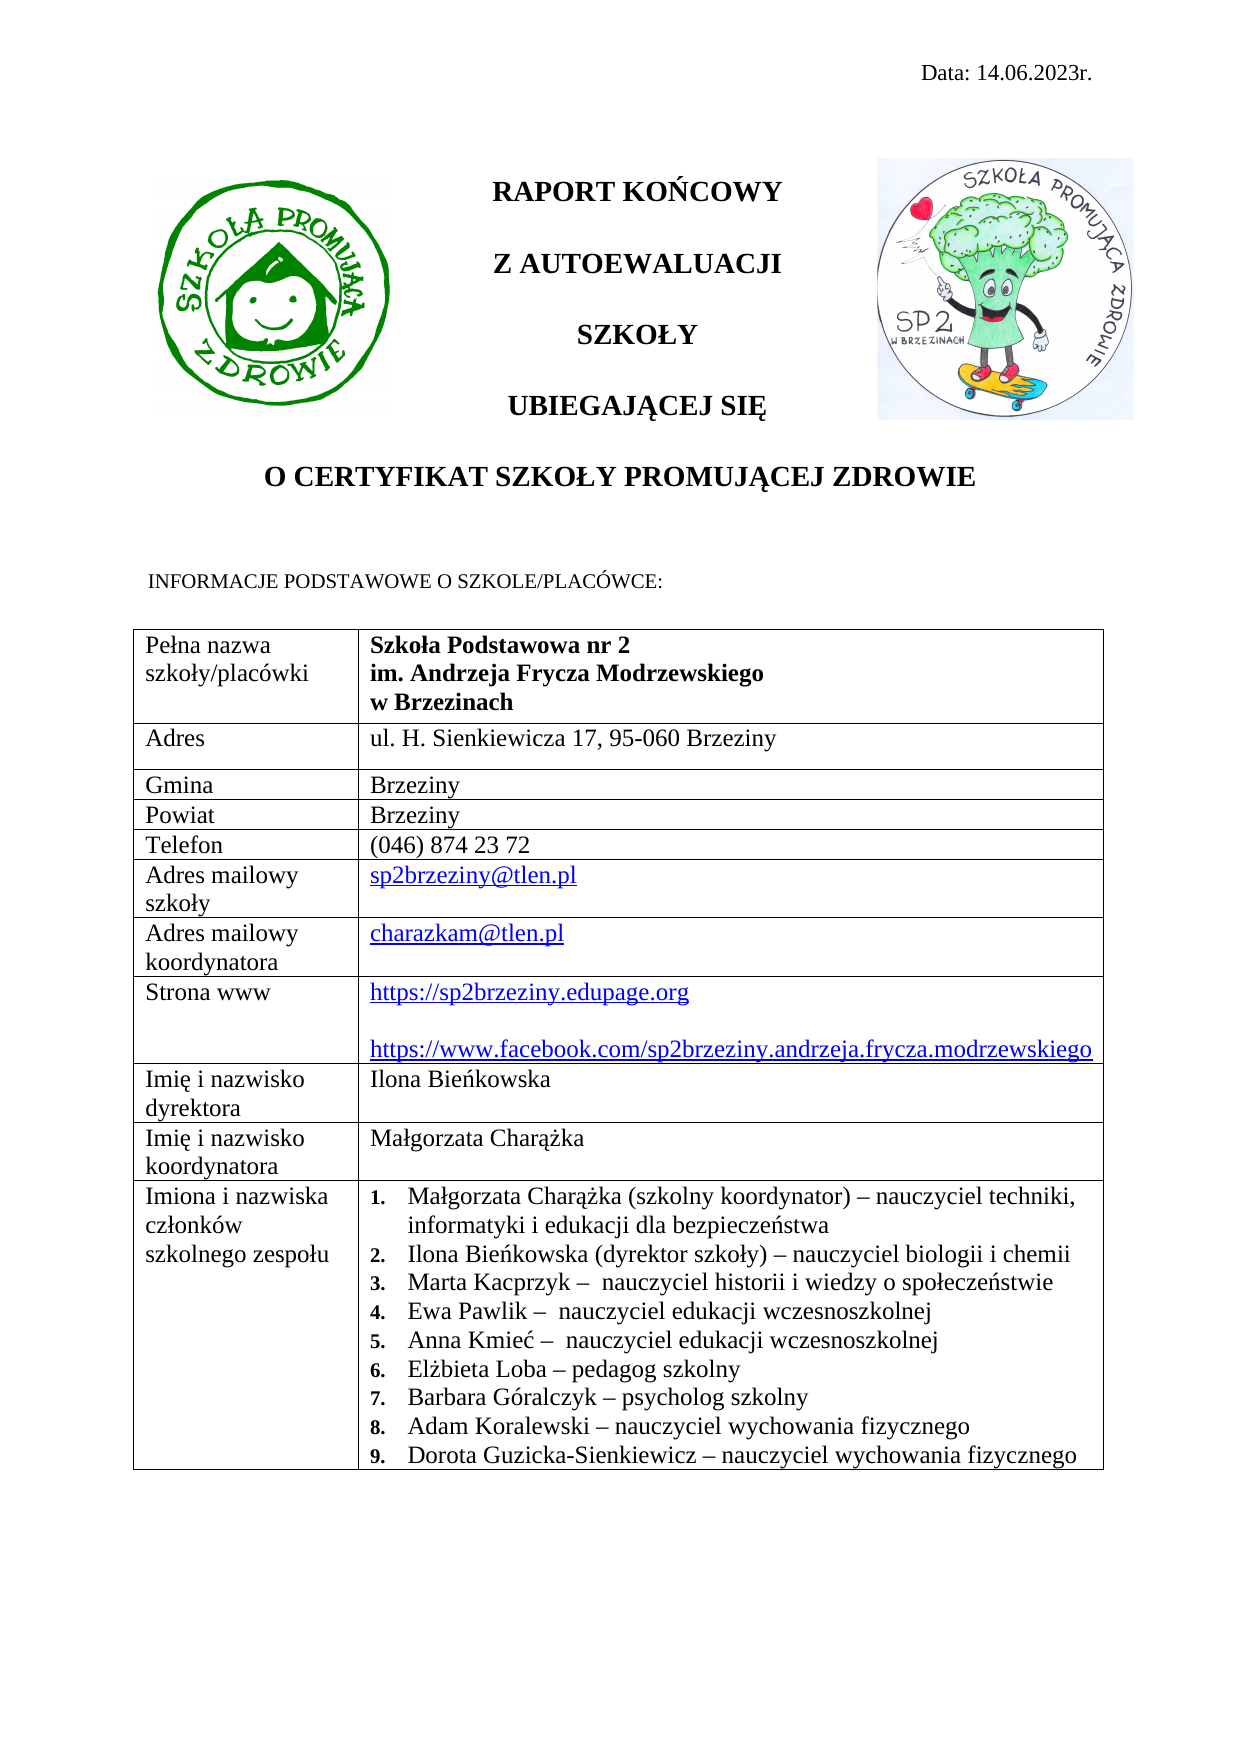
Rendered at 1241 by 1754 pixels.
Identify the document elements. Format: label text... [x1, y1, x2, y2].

table_cell Gmina [134, 770, 358, 799]
table_cell Brzeziny [359, 770, 1103, 799]
table_cell Telefon [134, 830, 358, 859]
text Data: 14.06.2023r. [148, 59, 1092, 85]
text UBIEGAJĄCEJ SIĘ [148, 388, 1092, 422]
picture [147, 173, 398, 414]
text SZKOŁY [398, 317, 877, 350]
table_cell ul. H. Sienkiewicza 17, 95-060 Brzeziny [359, 724, 1103, 769]
table_cell Strona www [134, 977, 358, 1063]
table_cell charazkam@tlen.pl [359, 918, 1103, 976]
table_cell https://sp2brzeziny.edupage.org https://www.facebook.com/sp2brzeziny.andrzeja.frycza.modrzewskiego [359, 977, 1103, 1063]
table_header Pełna nazwa szkoły/placówki [134, 630, 358, 722]
table_cell Adres [134, 724, 358, 769]
table_cell (046) 874 23 72 [359, 830, 1103, 859]
picture [877, 158, 1134, 420]
table_cell Imię i nazwisko koordynatora [134, 1123, 358, 1180]
table_cell Imię i nazwisko dyrektora [134, 1064, 358, 1122]
table_cell Imiona i nazwiska członków szkolnego zespołu [134, 1181, 358, 1469]
table_cell Adres mailowy szkoły [134, 860, 358, 917]
table_cell Małgorzata Charążka [359, 1123, 1103, 1180]
text Z AUTOEWALUACJI [398, 246, 877, 279]
table_cell Brzeziny [359, 800, 1103, 829]
table_cell sp2brzeziny@tlen.pl [359, 860, 1103, 917]
table_header Szkoła Podstawowa nr 2 im. Andrzeja Frycza Modrzewskiego w Brzezinach [359, 630, 1103, 722]
text INFORMACJE PODSTAWOWE O SZKOLE/PLACÓWCE: [148, 569, 1092, 593]
text RAPORT KOŃCOWY [398, 174, 877, 208]
table_cell Małgorzata Charążka (szkolny koordynator) – nauczyciel techniki, informatyki i edukacji dla bezpieczeństwa Ilona Bieńkowska (dyrektor szkoły) – nauczyciel biologii i chemii Marta Kacprzyk – nauczyciel historii i wiedzy o społeczeństwie Ewa Pawlik – nauczyciel edukacji wczesnoszkolnej Anna Kmieć – nauczyciel edukacji wczesnoszkolnej Elżbieta Loba – pedagog szkolny Barbara Góralczyk – psycholog szkolny Adam Koralewski – nauczyciel wychowania fizycznego Dorota Guzicka-Sienkiewicz – nauczyciel wychowania fizycznego [359, 1181, 1103, 1469]
table_cell Ilona Bieńkowska [359, 1064, 1103, 1122]
table_cell Adres mailowy koordynatora [134, 918, 358, 976]
text O CERTYFIKAT SZKOŁY PROMUJĄCEJ ZDROWIE [148, 459, 1092, 535]
table_cell Powiat [134, 800, 358, 829]
